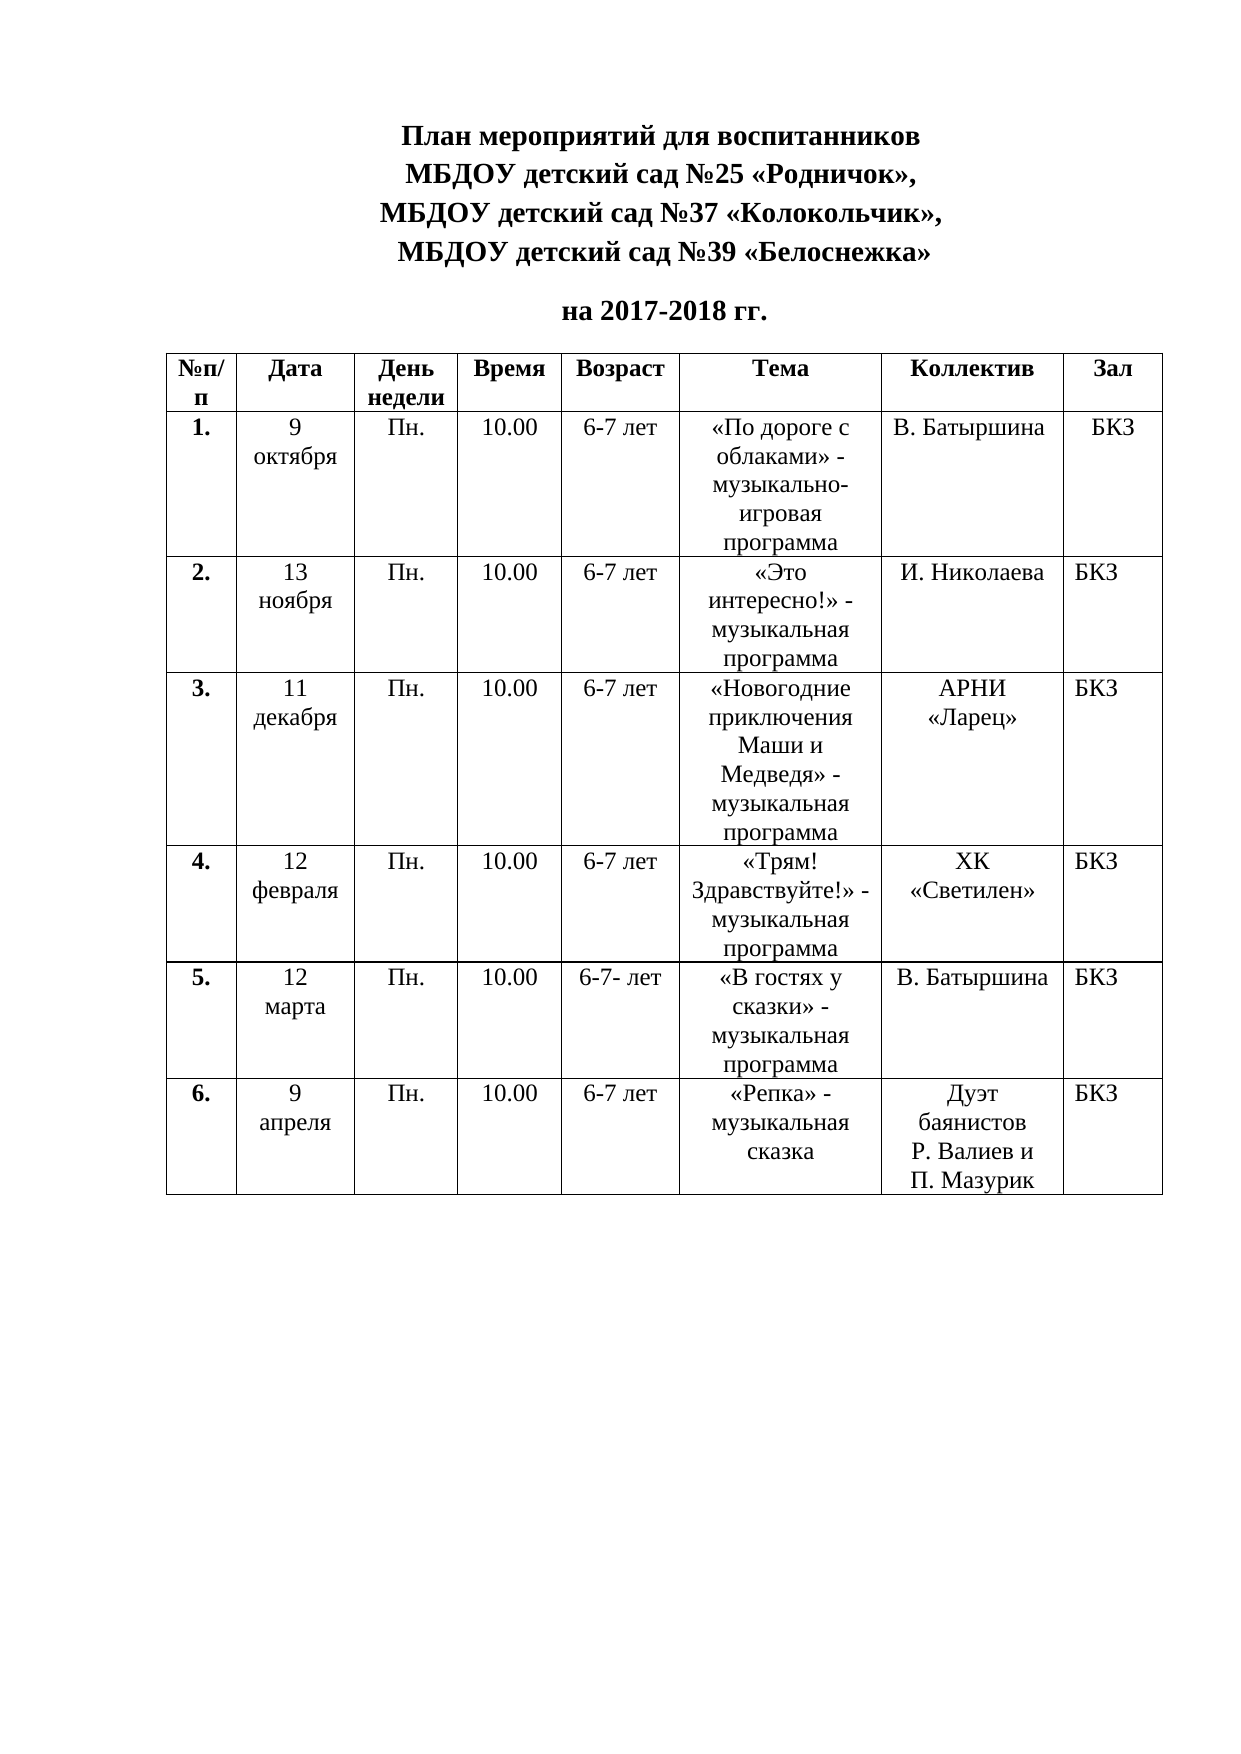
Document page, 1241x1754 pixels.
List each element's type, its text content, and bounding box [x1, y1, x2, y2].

text на 2017-2018 гг. [177, 293, 1152, 327]
table_cell 10.00 [458, 846, 561, 961]
table_header Тема [680, 354, 881, 411]
table_cell «Репка» - музыкальная сказка [680, 1079, 881, 1193]
table_cell 12 февраля [237, 846, 354, 961]
table_header Зал [1064, 354, 1162, 411]
table_cell «По дороге с облаками» - музыкально-игровая программа [680, 412, 881, 556]
table_header Дата [237, 354, 354, 411]
table_cell 5. [167, 963, 236, 1077]
table_cell 3. [167, 673, 236, 845]
table_cell 10.00 [458, 412, 561, 556]
table_cell 1. [167, 412, 236, 556]
table_cell 2. [167, 557, 236, 672]
table_cell 6-7 лет [562, 846, 679, 961]
text План мероприятий для воспитанников МБДОУ детский сад №25 «Родничок», МБДОУ детский сад №37 «Колокольчик», МБДОУ детский сад №39 «Белоснежка» [177, 118, 1152, 267]
table_cell В. Батыршина [882, 412, 1063, 556]
table_header Время [458, 354, 561, 411]
table_cell Дуэт баянистов Р. Валиев и П. Мазурик [882, 1079, 1063, 1193]
table_cell Пн. [355, 1079, 457, 1193]
table_cell БКЗ [1064, 963, 1162, 1077]
table_cell 9 октября [237, 412, 354, 556]
table_cell «В гостях у сказки» - музыкальная программа [680, 963, 881, 1077]
table_cell Пн. [355, 673, 457, 845]
table_cell ХК «Светилен» [882, 846, 1063, 961]
table_cell 6-7 лет [562, 1079, 679, 1193]
table_cell 10.00 [458, 963, 561, 1077]
table_cell 6. [167, 1079, 236, 1193]
table_cell БКЗ [1064, 557, 1162, 672]
table_cell Пн. [355, 557, 457, 672]
table_cell Пн. [355, 846, 457, 961]
table_cell БКЗ [1064, 412, 1162, 556]
table_cell 11 декабря [237, 673, 354, 845]
table_cell 6-7 лет [562, 673, 679, 845]
table_cell В. Батыршина [882, 963, 1063, 1077]
table_cell 6-7- лет [562, 963, 679, 1077]
table_cell 10.00 [458, 557, 561, 672]
table_cell 12 марта [237, 963, 354, 1077]
table_header День недели [355, 354, 457, 411]
table_cell «Новогодние приключения Маши и Медведя» - музыкальная программа [680, 673, 881, 845]
table_cell Пн. [355, 412, 457, 556]
table_cell «Трям! Здравствуйте!» - музыкальная программа [680, 846, 881, 961]
table_cell Пн. [355, 963, 457, 1077]
table_cell АРНИ «Ларец» [882, 673, 1063, 845]
table_header Коллектив [882, 354, 1063, 411]
table_cell 6-7 лет [562, 412, 679, 556]
table_header Возраст [562, 354, 679, 411]
table_cell 10.00 [458, 673, 561, 845]
table_cell И. Николаева [882, 557, 1063, 672]
table_cell 4. [167, 846, 236, 961]
table_header №п/п [167, 354, 236, 411]
table_cell 9 апреля [237, 1079, 354, 1193]
table_cell БКЗ [1064, 846, 1162, 961]
table_cell «Это интересно!» - музыкальная программа [680, 557, 881, 672]
table_cell 10.00 [458, 1079, 561, 1193]
table_cell 13 ноября [237, 557, 354, 672]
table_cell БКЗ [1064, 673, 1162, 845]
table_cell 6-7 лет [562, 557, 679, 672]
table_cell БКЗ [1064, 1079, 1162, 1193]
